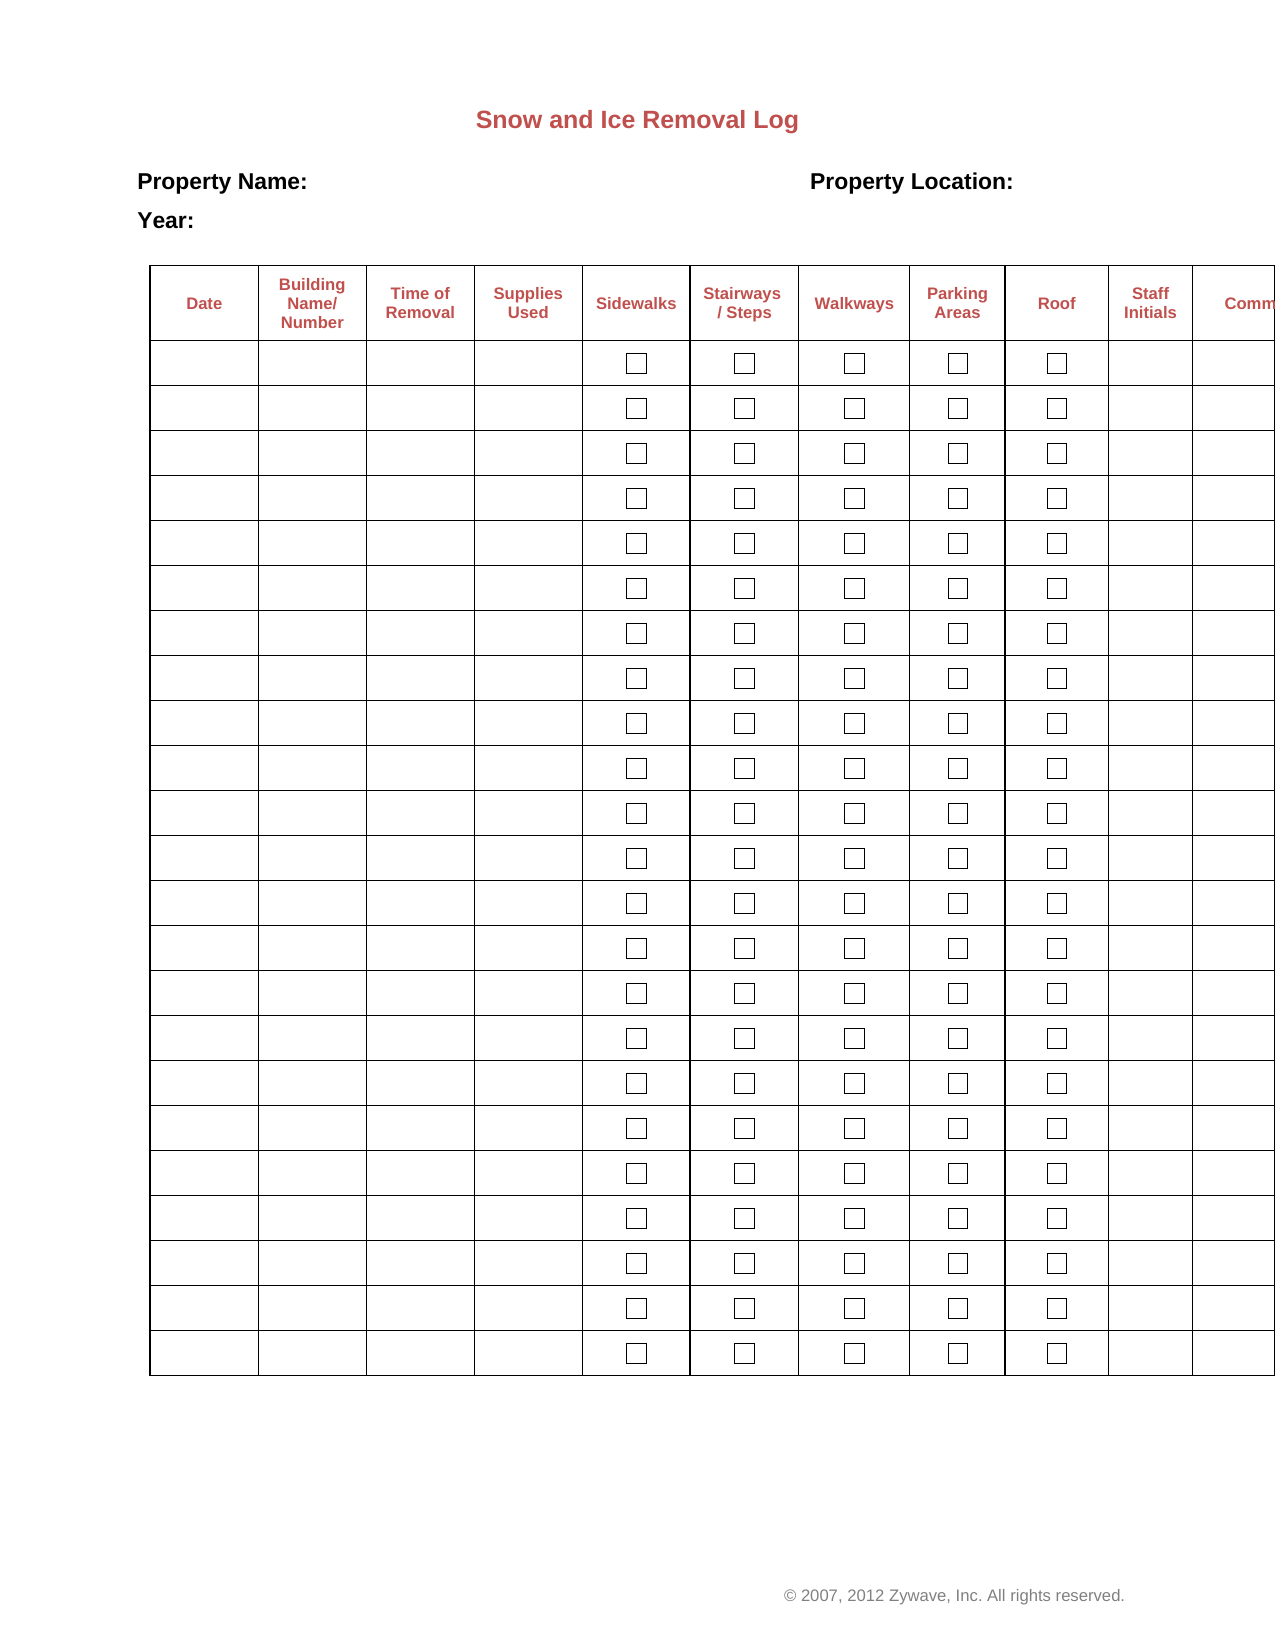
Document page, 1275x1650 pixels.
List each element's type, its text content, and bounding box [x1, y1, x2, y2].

table_cell [259, 656, 366, 700]
table_cell [1193, 611, 1274, 655]
table_cell [367, 476, 474, 520]
table_cell [367, 1286, 474, 1330]
table_header Property Location: [799, 156, 1149, 246]
table_cell [1006, 521, 1108, 565]
table_cell [691, 1016, 798, 1060]
table_cell [1006, 1061, 1108, 1105]
table_cell [910, 1286, 1004, 1330]
table_cell [583, 926, 689, 970]
table_cell [1193, 971, 1274, 1015]
table_cell [1109, 656, 1192, 700]
table_cell [910, 746, 1004, 790]
table_cell [367, 836, 474, 880]
table_cell [1109, 1016, 1192, 1060]
table_cell [1109, 1241, 1192, 1285]
table_cell [259, 1016, 366, 1060]
table_cell [1006, 836, 1108, 880]
table_cell [1193, 1331, 1274, 1375]
table_cell [1109, 566, 1192, 610]
table_cell [1006, 746, 1108, 790]
table_cell [691, 566, 798, 610]
table_cell [367, 926, 474, 970]
table_cell [691, 1196, 798, 1240]
table_cell [1006, 971, 1108, 1015]
table_cell [475, 791, 582, 835]
table_cell [910, 1196, 1004, 1240]
table_cell [583, 881, 689, 925]
table_cell [910, 386, 1004, 430]
table_cell [475, 341, 582, 385]
table_cell [367, 881, 474, 925]
table_cell [475, 926, 582, 970]
table_cell [259, 521, 366, 565]
table_cell [475, 1016, 582, 1060]
table_cell [151, 1106, 258, 1150]
table_header Walkways [799, 266, 909, 340]
table_cell [1109, 1196, 1192, 1240]
table_cell [691, 1286, 798, 1330]
table_header Stairways / Steps [691, 266, 798, 340]
table_cell [1109, 971, 1192, 1015]
table_cell [1006, 1016, 1108, 1060]
table_cell [583, 1106, 689, 1150]
table_cell [259, 926, 366, 970]
table_cell [910, 926, 1004, 970]
table_cell [367, 1106, 474, 1150]
table_cell [583, 836, 689, 880]
table_cell [259, 341, 366, 385]
table_cell [799, 746, 909, 790]
table_cell [799, 701, 909, 745]
table_cell [151, 836, 258, 880]
table_cell [910, 656, 1004, 700]
table_cell [475, 656, 582, 700]
table_cell [475, 1106, 582, 1150]
table_cell [910, 971, 1004, 1015]
table_cell [259, 1061, 366, 1105]
table_cell [799, 791, 909, 835]
table_cell [367, 746, 474, 790]
table_cell [151, 1016, 258, 1060]
table_header Roof [1006, 266, 1108, 340]
table_cell [475, 836, 582, 880]
table_header Staff Initials [1109, 266, 1192, 340]
table_cell [583, 1151, 689, 1195]
table_cell [799, 926, 909, 970]
table_header Comments [1193, 266, 1274, 340]
table_cell [1006, 656, 1108, 700]
table_cell [1006, 1331, 1108, 1375]
table_cell [799, 1241, 909, 1285]
table_cell [151, 971, 258, 1015]
table_cell [1109, 611, 1192, 655]
table_cell [367, 791, 474, 835]
table_cell [1006, 476, 1108, 520]
table_cell [367, 1061, 474, 1105]
table_cell [799, 521, 909, 565]
table_cell [1109, 836, 1192, 880]
table_cell [151, 521, 258, 565]
table_cell [1006, 881, 1108, 925]
table_cell [1193, 566, 1274, 610]
table_cell [1193, 341, 1274, 385]
table_cell [799, 1151, 909, 1195]
table_cell [799, 656, 909, 700]
table_cell [367, 611, 474, 655]
table_cell [151, 566, 258, 610]
table_cell [691, 611, 798, 655]
table_cell [691, 476, 798, 520]
table_cell [583, 746, 689, 790]
table_cell [1193, 431, 1274, 475]
table_cell [475, 1196, 582, 1240]
table_cell [799, 1016, 909, 1060]
table_cell [1006, 431, 1108, 475]
table_cell [691, 431, 798, 475]
table_cell [799, 476, 909, 520]
table_cell [1109, 476, 1192, 520]
table_cell [259, 1196, 366, 1240]
table_cell [1006, 1196, 1108, 1240]
table_cell [1006, 926, 1108, 970]
table_cell [1109, 881, 1192, 925]
table_cell [799, 1331, 909, 1375]
table_cell [583, 611, 689, 655]
table_cell [910, 1151, 1004, 1195]
table_header Property Name: Year: [126, 156, 799, 246]
table_cell [691, 341, 798, 385]
table_cell [691, 701, 798, 745]
table_cell [583, 1016, 689, 1060]
table_cell [799, 971, 909, 1015]
table_cell [691, 881, 798, 925]
table_cell [583, 1241, 689, 1285]
table_cell [367, 971, 474, 1015]
text Snow and Ice Removal Log [150, 105, 1125, 134]
table_cell [910, 1331, 1004, 1375]
table_cell [691, 1106, 798, 1150]
table_cell [1109, 926, 1192, 970]
table_cell [583, 431, 689, 475]
table_cell [1193, 746, 1274, 790]
table_cell [1006, 1106, 1108, 1150]
table_cell [799, 431, 909, 475]
table_cell [151, 701, 258, 745]
table_cell [367, 386, 474, 430]
table_cell [910, 566, 1004, 610]
table_cell [1109, 1106, 1192, 1150]
table_cell [1109, 701, 1192, 745]
table_cell [583, 1286, 689, 1330]
table_cell [259, 1331, 366, 1375]
table_cell [151, 476, 258, 520]
table_cell [1109, 1331, 1192, 1375]
table_cell [583, 521, 689, 565]
table_cell [910, 431, 1004, 475]
table_cell [1193, 926, 1274, 970]
table_cell [1109, 521, 1192, 565]
table_cell [151, 1196, 258, 1240]
table_cell [151, 431, 258, 475]
table_cell [1006, 1286, 1108, 1330]
table_cell [583, 791, 689, 835]
table_cell [691, 791, 798, 835]
table_cell [1006, 341, 1108, 385]
table_cell [1006, 791, 1108, 835]
table_cell [475, 1331, 582, 1375]
table_cell [475, 701, 582, 745]
table_cell [367, 1016, 474, 1060]
table_cell [910, 1016, 1004, 1060]
table_cell [799, 1286, 909, 1330]
table_cell [799, 566, 909, 610]
table_cell [910, 521, 1004, 565]
table_cell [367, 1241, 474, 1285]
table_cell [910, 611, 1004, 655]
table_header Parking Areas [910, 266, 1004, 340]
table_cell [583, 1196, 689, 1240]
table_cell [475, 431, 582, 475]
table_cell [1006, 566, 1108, 610]
table_cell [691, 971, 798, 1015]
table_cell [1109, 791, 1192, 835]
table_cell [367, 521, 474, 565]
table_header Time of Removal [367, 266, 474, 340]
table_cell [691, 386, 798, 430]
table_cell [691, 836, 798, 880]
table_cell [1109, 431, 1192, 475]
table_header Sidewalks [583, 266, 689, 340]
table_cell [259, 476, 366, 520]
table_cell [475, 1286, 582, 1330]
table_cell [367, 1196, 474, 1240]
table_cell [475, 746, 582, 790]
table_cell [151, 1286, 258, 1330]
table_cell [1193, 386, 1274, 430]
table_cell [259, 1241, 366, 1285]
table_cell [259, 791, 366, 835]
table_cell [691, 926, 798, 970]
table_cell [1193, 1241, 1274, 1285]
table_cell [583, 566, 689, 610]
table_cell [910, 476, 1004, 520]
table_cell [1109, 1061, 1192, 1105]
table_cell [259, 386, 366, 430]
table_cell [1006, 386, 1108, 430]
table_cell [910, 836, 1004, 880]
table_cell [1193, 1286, 1274, 1330]
table_cell [151, 746, 258, 790]
table_cell [1109, 746, 1192, 790]
table_cell [151, 386, 258, 430]
table_cell [583, 386, 689, 430]
table_cell [151, 791, 258, 835]
table_cell [367, 341, 474, 385]
table_cell [1193, 521, 1274, 565]
table_cell [475, 1241, 582, 1285]
table_cell [1109, 386, 1192, 430]
table_cell [1193, 1061, 1274, 1105]
table_cell [1006, 701, 1108, 745]
table_cell [799, 881, 909, 925]
table_cell [475, 971, 582, 1015]
table_cell [151, 611, 258, 655]
table_cell [910, 791, 1004, 835]
table_cell [259, 881, 366, 925]
table_cell [259, 431, 366, 475]
table_cell [1193, 1016, 1274, 1060]
table_cell [1193, 701, 1274, 745]
table_cell [910, 881, 1004, 925]
table_cell [1193, 836, 1274, 880]
table_cell [259, 701, 366, 745]
table_cell [691, 1151, 798, 1195]
table_cell [910, 701, 1004, 745]
table_cell [799, 386, 909, 430]
table_cell [367, 701, 474, 745]
table_cell [1193, 656, 1274, 700]
table_header Date [151, 266, 258, 340]
table_cell [151, 1151, 258, 1195]
table_cell [151, 341, 258, 385]
table_cell [910, 1061, 1004, 1105]
table_cell [691, 1331, 798, 1375]
table_cell [259, 971, 366, 1015]
table_cell [367, 566, 474, 610]
table_cell [583, 1061, 689, 1105]
table_cell [691, 746, 798, 790]
table_cell [583, 701, 689, 745]
table_cell [1193, 791, 1274, 835]
table_cell [1193, 1151, 1274, 1195]
table_cell [1006, 1151, 1108, 1195]
table_cell [691, 521, 798, 565]
table_cell [1109, 1151, 1192, 1195]
table_cell [367, 656, 474, 700]
table_cell [475, 521, 582, 565]
table_cell [151, 656, 258, 700]
table_cell [583, 656, 689, 700]
table_cell [151, 926, 258, 970]
table_cell [475, 476, 582, 520]
table_cell [367, 1331, 474, 1375]
table_cell [691, 1061, 798, 1105]
table_cell [151, 1061, 258, 1105]
table_cell [475, 1061, 582, 1105]
table_cell [259, 1151, 366, 1195]
table_cell [1006, 611, 1108, 655]
table_cell [259, 1286, 366, 1330]
table_cell [259, 611, 366, 655]
table_cell [799, 1061, 909, 1105]
table_cell [1109, 1286, 1192, 1330]
table_cell [151, 1241, 258, 1285]
table_cell [910, 1106, 1004, 1150]
table_cell [475, 611, 582, 655]
table_cell [259, 746, 366, 790]
table_cell [475, 386, 582, 430]
table_cell [367, 431, 474, 475]
table_cell [367, 1151, 474, 1195]
table_header Building Name/ Number [259, 266, 366, 340]
table_cell [583, 1331, 689, 1375]
table_cell [1109, 341, 1192, 385]
table_cell [583, 341, 689, 385]
table_cell [475, 1151, 582, 1195]
table_cell [583, 971, 689, 1015]
table_cell [475, 881, 582, 925]
table_cell [910, 1241, 1004, 1285]
table_cell [799, 611, 909, 655]
table_cell [259, 1106, 366, 1150]
table_cell [259, 566, 366, 610]
table_cell [799, 1196, 909, 1240]
table_cell [1193, 1196, 1274, 1240]
table_cell [583, 476, 689, 520]
table_cell [151, 881, 258, 925]
table_cell [910, 341, 1004, 385]
table_cell [799, 1106, 909, 1150]
table_cell [1193, 881, 1274, 925]
table_header Supplies Used [475, 266, 582, 340]
table_cell [1193, 476, 1274, 520]
table_cell [259, 836, 366, 880]
table_cell [151, 1331, 258, 1375]
table_cell [475, 566, 582, 610]
table_cell [1193, 1106, 1274, 1150]
table_cell [799, 341, 909, 385]
table_cell [799, 836, 909, 880]
table_cell [691, 656, 798, 700]
table_cell [1006, 1241, 1108, 1285]
table_cell [691, 1241, 798, 1285]
